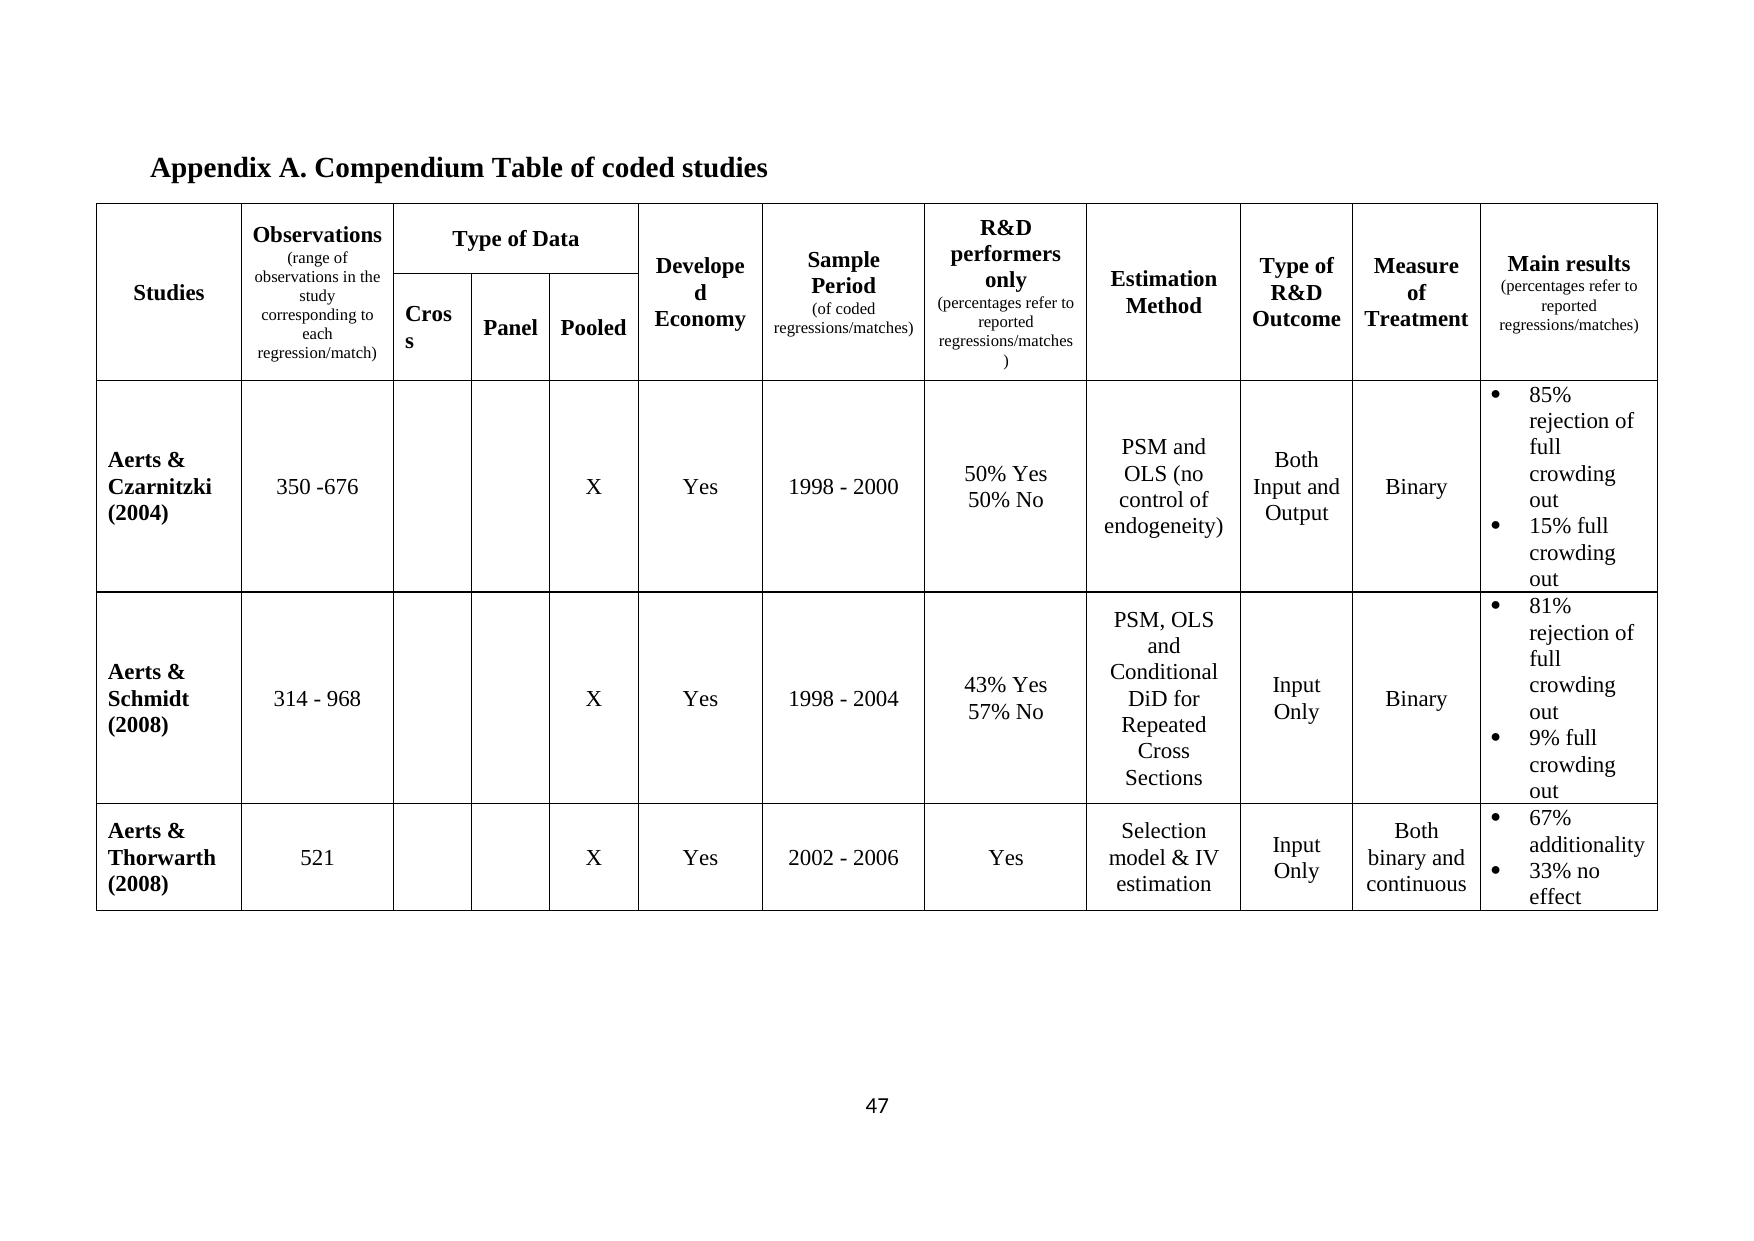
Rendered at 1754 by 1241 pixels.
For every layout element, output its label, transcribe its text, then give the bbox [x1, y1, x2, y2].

table_cell Cross [394, 274, 471, 379]
table_cell Aerts & Schmidt (2008) [97, 593, 241, 803]
table_cell Both binary and continuous [1353, 804, 1480, 910]
table_header Type of R&D Outcome [1241, 204, 1352, 379]
table_cell X [550, 593, 638, 803]
table_cell X [550, 381, 638, 591]
table_cell 314 - 968 [242, 593, 393, 803]
table_cell 85% rejection of full crowding out 15% full crowding out [1481, 381, 1657, 591]
table_cell Selection model & IV estimation [1087, 804, 1240, 910]
table_header Main results (percentages refer to reported regressions/matches) [1481, 204, 1657, 379]
table_cell [472, 593, 549, 803]
table_header Estimation Method [1087, 204, 1240, 379]
table_cell [472, 381, 549, 591]
table_cell 521 [242, 804, 393, 910]
table_cell Binary [1353, 593, 1480, 803]
table_cell X [550, 804, 638, 910]
table_cell [472, 804, 549, 910]
table_header Type of Data [394, 204, 638, 273]
table_header Observations (range of observations in the study corresponding to each regression/match) [242, 204, 393, 379]
table_cell Pooled [550, 274, 638, 379]
table_cell Both Input and Output [1241, 381, 1352, 591]
table_cell Aerts & Czarnitzki (2004) [97, 381, 241, 591]
table_cell PSM and OLS (no control of endogeneity) [1087, 381, 1240, 591]
table_header R&D performers only (percentages refer to reported regressions/matches) [925, 204, 1086, 379]
table_cell 350 -676 [242, 381, 393, 591]
table_header Studies [97, 204, 241, 379]
table_header Measure of Treatment [1353, 204, 1480, 379]
table_cell 1998 - 2000 [763, 381, 924, 591]
table_cell Yes [639, 381, 762, 591]
table_cell Yes [639, 804, 762, 910]
table_cell Binary [1353, 381, 1480, 591]
table_cell Panel [472, 274, 549, 379]
table_header Developed Economy [639, 204, 762, 379]
table_header Sample Period (of coded regressions/matches) [763, 204, 924, 379]
table_cell PSM, OLS and Conditional DiD for Repeated Cross Sections [1087, 593, 1240, 803]
table_cell Yes [925, 804, 1086, 910]
table_cell 1998 - 2004 [763, 593, 924, 803]
table_cell Aerts & Thorwarth (2008) [97, 804, 241, 910]
table_cell [394, 381, 471, 591]
table_cell 2002 - 2006 [763, 804, 924, 910]
table_cell [394, 804, 471, 910]
table_cell Input Only [1241, 593, 1352, 803]
table_cell 67% additionality 33% no effect [1481, 804, 1657, 910]
table_cell 50% Yes 50% No [925, 381, 1086, 591]
text Appendix A. Compendium Table of coded studies [150, 150, 1604, 183]
table_cell Input Only [1241, 804, 1352, 910]
table_cell Yes [639, 593, 762, 803]
table_cell [394, 593, 471, 803]
table_cell 43% Yes 57% No [925, 593, 1086, 803]
table_cell 81% rejection of full crowding out 9% full crowding out [1481, 593, 1657, 803]
